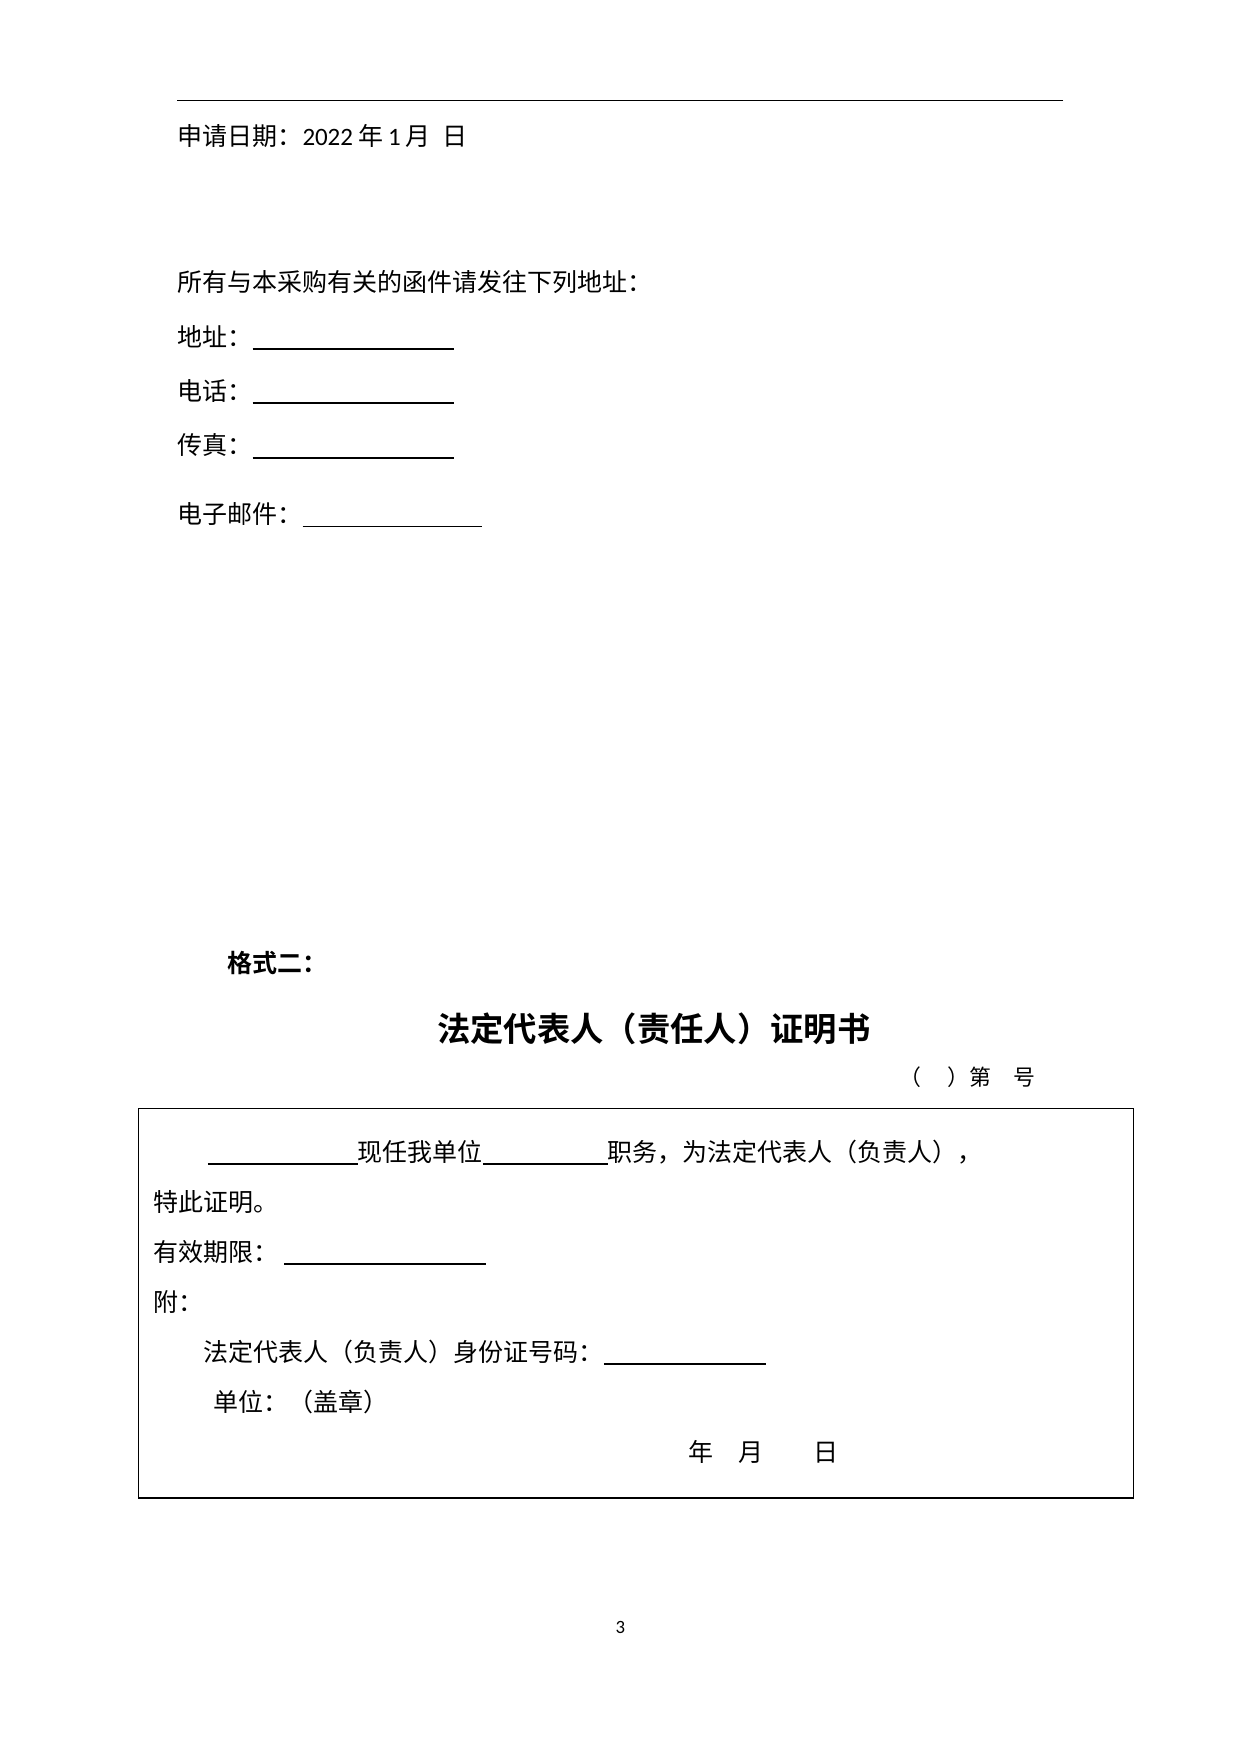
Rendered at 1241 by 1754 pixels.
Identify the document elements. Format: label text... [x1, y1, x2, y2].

text 电话： [177, 371, 1063, 408]
text 法定代表人（责任人）证明书 [177, 994, 1063, 1059]
text 地址： [177, 317, 1063, 353]
text 电子邮件： [177, 480, 1063, 545]
text 格式二： [177, 929, 1063, 994]
text 申请日期：2022年1月 日 [177, 117, 1063, 153]
text 所有与本采购有关的函件请发往下列地址： [177, 263, 1063, 299]
text （ ）第 号 [177, 1059, 1063, 1092]
text 传真： [177, 426, 1063, 462]
